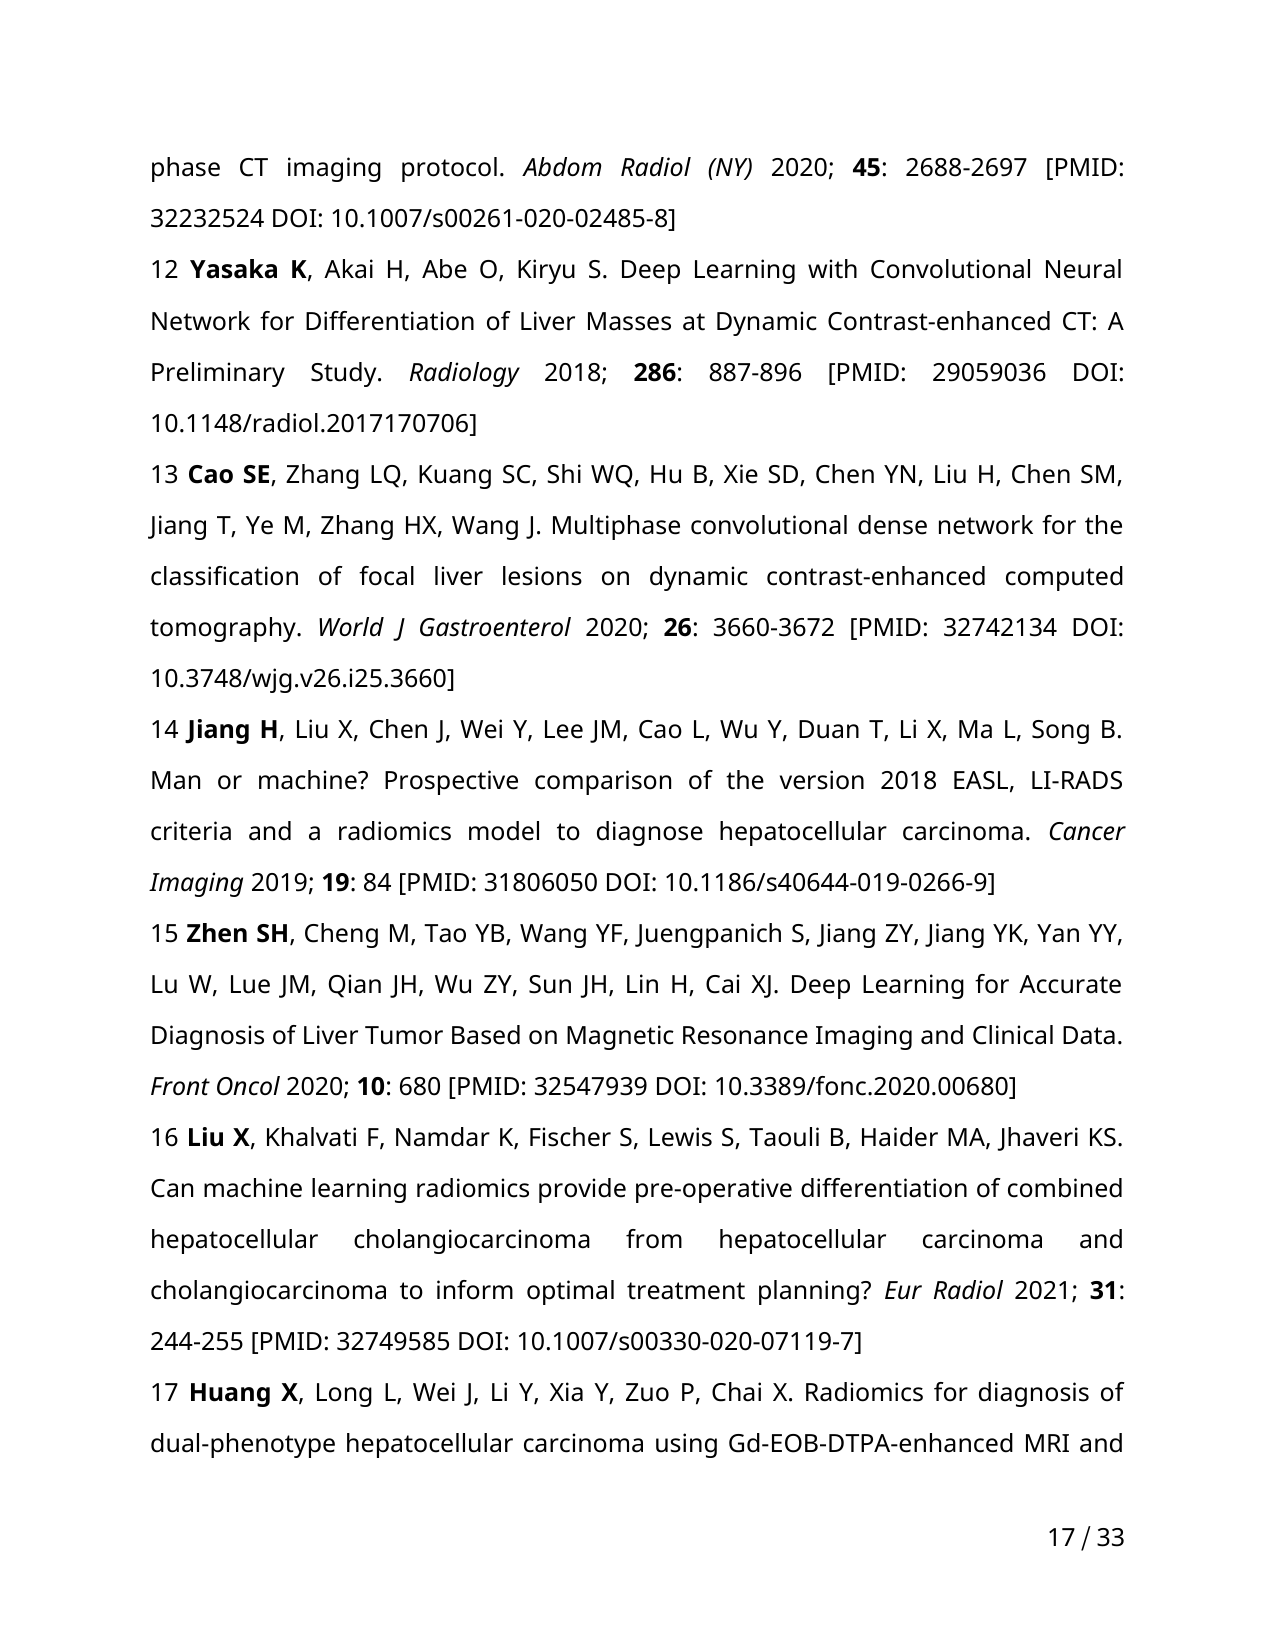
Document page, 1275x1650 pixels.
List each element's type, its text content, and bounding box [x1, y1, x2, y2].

text 15 Zhen SH, Cheng M, Tao YB, Wang YF, Juengpanich S, Jiang ZY, Jiang YK, Yan YY, Lu W, Lue JM, Qian JH, Wu ZY, Sun JH, Lin H, Cai XJ. Deep Learning for Accurate Diagnosis of Liver Tumor Based on Magnetic Resonance Imaging and Clinical Data. Front Oncol 2020; 10: 680 [PMID: 32547939 DOI: 10.3389/fonc.2020.00680] [150, 916, 1125, 1103]
text 13 Cao SE, Zhang LQ, Kuang SC, Shi WQ, Hu B, Xie SD, Chen YN, Liu H, Chen SM, Jiang T, Ye M, Zhang HX, Wang J. Multiphase convolutional dense network for the classification of focal liver lesions on dynamic contrast-enhanced computed tomography. World J Gastroenterol 2020; 26: 3660-3672 [PMID: 32742134 DOI: 10.3748/wjg.v26.i25.3660] [150, 456, 1125, 694]
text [150, 150, 1125, 235]
text 14 Jiang H, Liu X, Chen J, Wei Y, Lee JM, Cao L, Wu Y, Duan T, Li X, Ma L, Song B. Man or machine? Prospective comparison of the version 2018 EASL, LI-RADS criteria and a radiomics model to diagnose hepatocellular carcinoma. Cancer Imaging 2019; 19: 84 [PMID: 31806050 DOI: 10.1186/s40644-019-0266-9] [150, 711, 1125, 899]
text 16 Liu X, Khalvati F, Namdar K, Fischer S, Lewis S, Taouli B, Haider MA, Jhaveri KS. Can machine learning radiomics provide pre-operative differentiation of combined hepatocellular cholangiocarcinoma from hepatocellular carcinoma and cholangiocarcinoma to inform optimal treatment planning? Eur Radiol 2021; 31: 244-255 [PMID: 32749585 DOI: 10.1007/s00330-020-07119-7] [150, 1120, 1125, 1358]
text 12 Yasaka K, Akai H, Abe O, Kiryu S. Deep Learning with Convolutional Neural Network for Differentiation of Liver Masses at Dynamic Contrast-enhanced CT: A Preliminary Study. Radiology 2018; 286: 887-896 [PMID: 29059036 DOI: 10.1148/radiol.2017170706] [150, 252, 1125, 439]
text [150, 1375, 1125, 1460]
